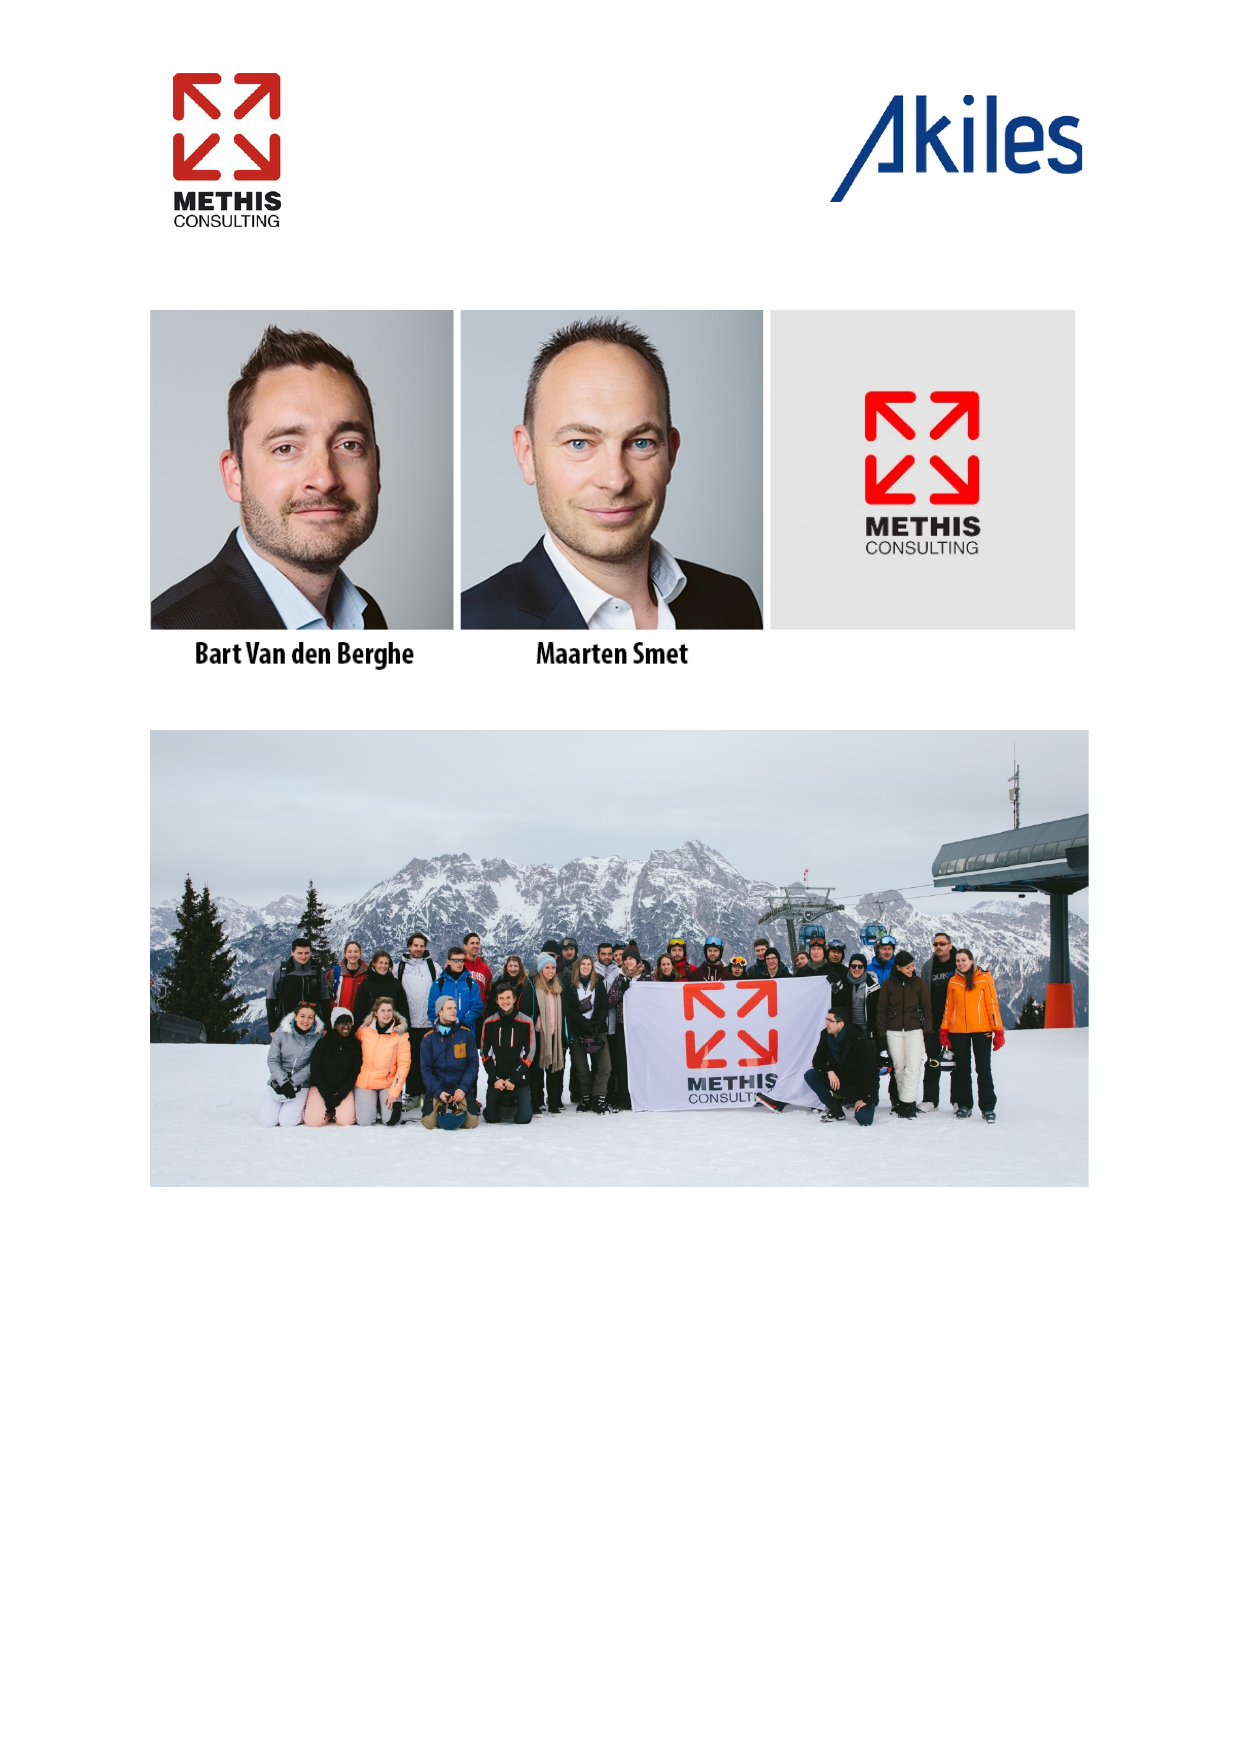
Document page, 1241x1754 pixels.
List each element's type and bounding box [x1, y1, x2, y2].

picture [150, 73, 303, 227]
picture [150, 730, 1089, 1187]
picture [150, 310, 1076, 675]
picture [829, 95, 1083, 202]
